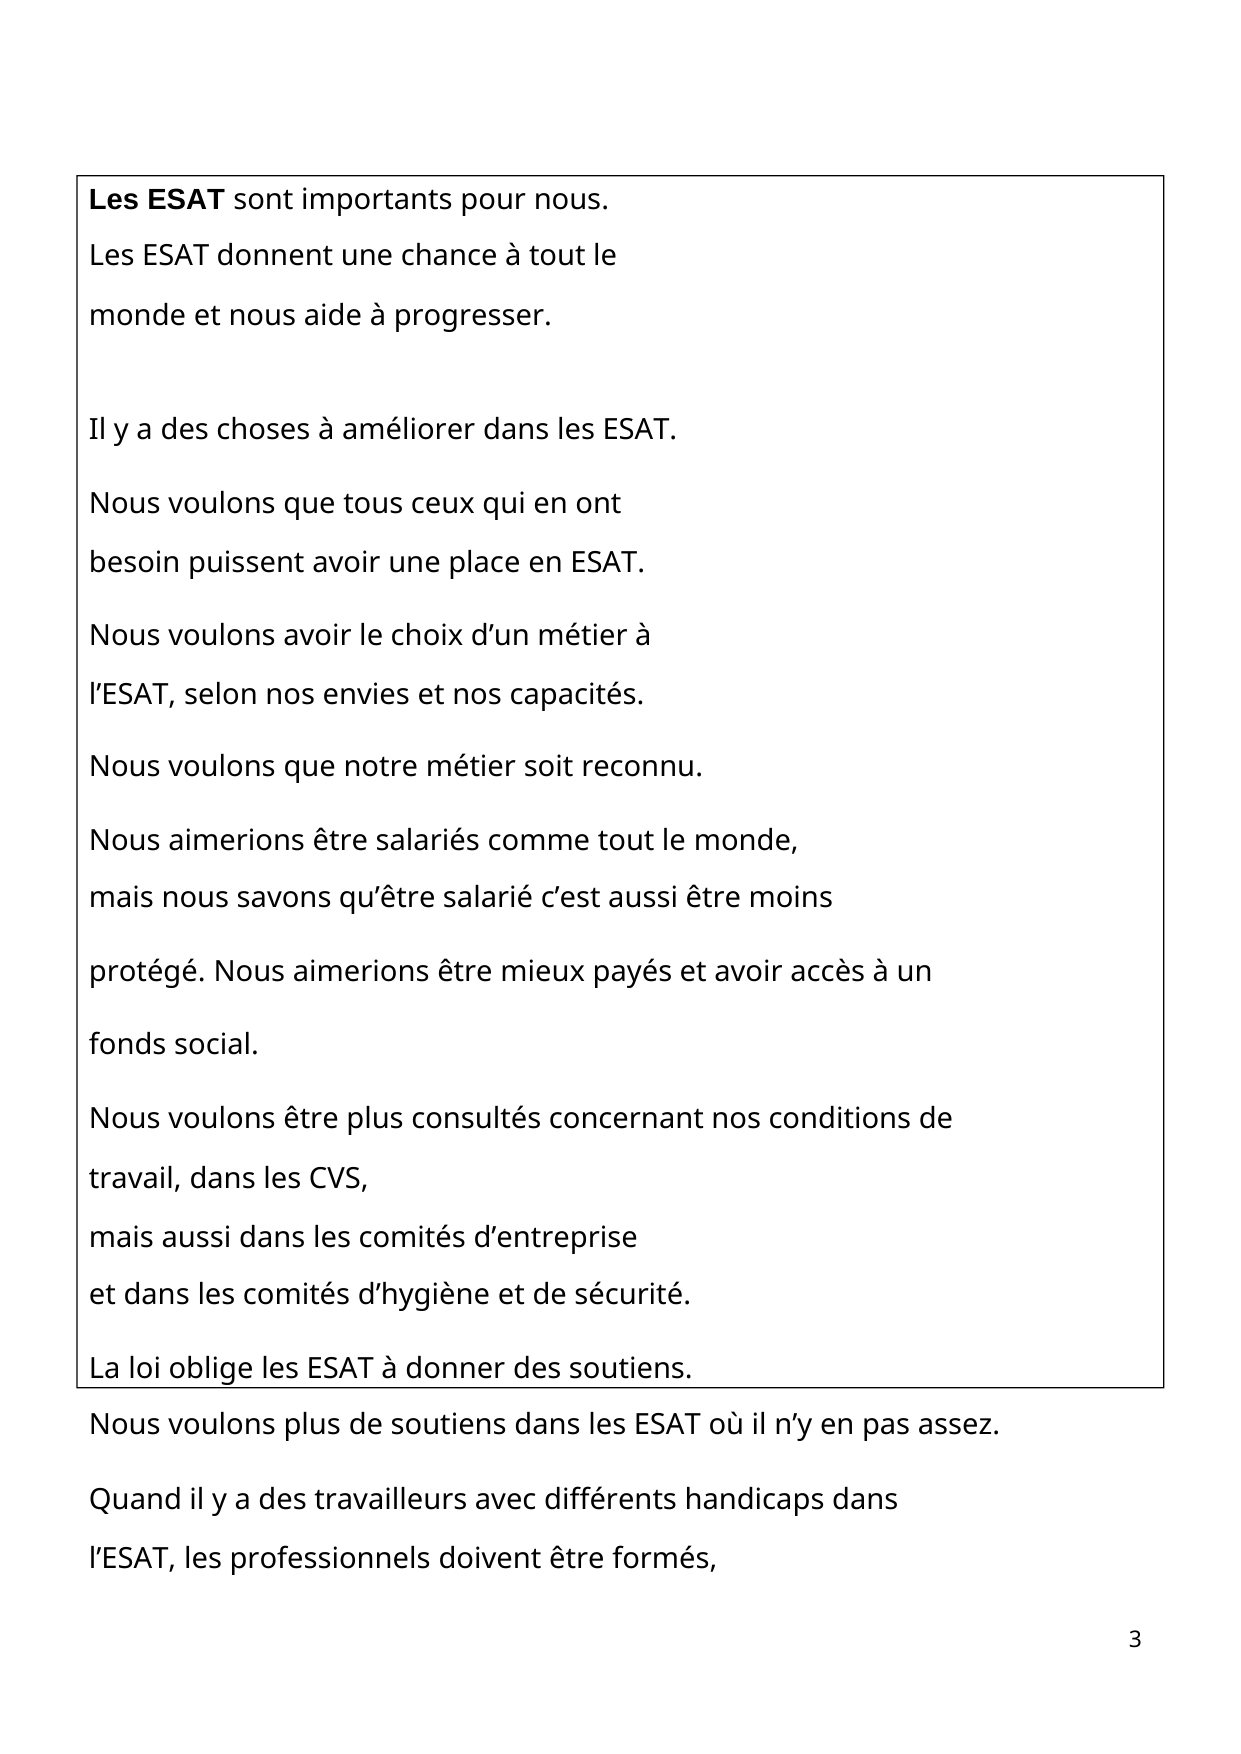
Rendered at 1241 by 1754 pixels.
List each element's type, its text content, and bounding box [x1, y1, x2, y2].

text Nous voulons plus de soutiens dans les ESAT où il n’y en pas assez. [89, 1404, 1194, 1443]
text Nous voulons que notre métier soit reconnu. [89, 745, 1194, 785]
text Nous voulons être plus consultés concernant nos conditions de travail, dans les CVS, [89, 1097, 1000, 1197]
text Les ESAT donnent une chance à tout le monde et nous aide à progresser. [89, 234, 703, 334]
text Les ESAT sont importants pour nous. [89, 178, 1194, 218]
text Quand il y a des travailleurs avec différents handicaps dans l’ESAT, les professionnels doivent être formés, [89, 1478, 966, 1577]
text et dans les comités d’hygiène et de sécurité. [89, 1273, 1194, 1313]
text Il y a des choses à améliorer dans les ESAT. [89, 408, 1194, 448]
text La loi oblige les ESAT à donner des soutiens. [89, 1347, 1194, 1387]
text mais aussi dans les comités d’entreprise [89, 1217, 1194, 1256]
text mais nous savons qu’être salarié c’est aussi être moins protégé. Nous aimerions être mieux payés et avoir accès à un fonds social. [89, 876, 954, 1063]
text Nous voulons avoir le choix d’un métier à l’ESAT, selon nos envies et nos capacités. [89, 614, 728, 713]
text Nous aimerions être salariés comme tout le monde, [89, 819, 1194, 859]
text Nous voulons que tous ceux qui en ont besoin puissent avoir une place en ESAT. [89, 482, 687, 581]
